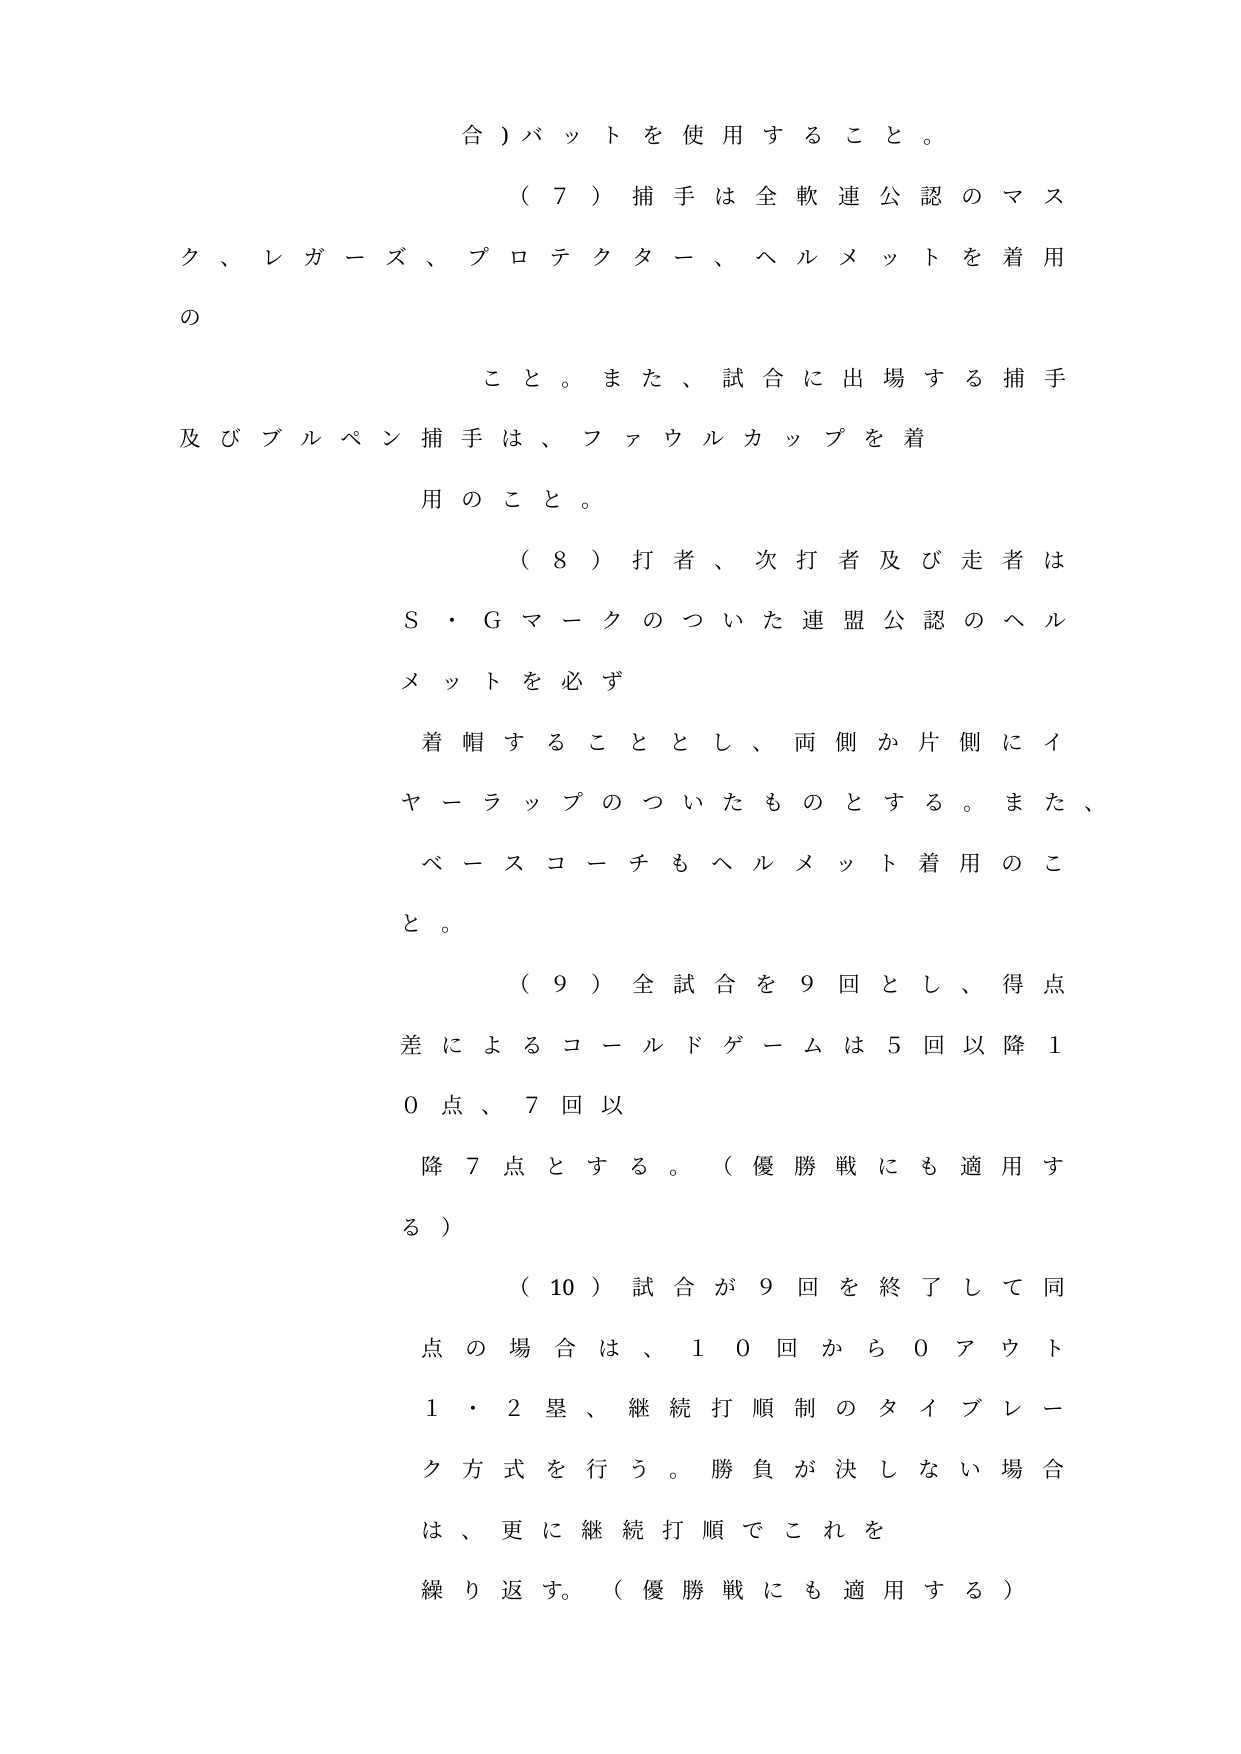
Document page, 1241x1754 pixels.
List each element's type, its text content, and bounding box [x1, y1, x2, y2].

text 合)バットを使用すること。 [179, 104, 1084, 164]
text こと。また、試合に出場する捕手及びブルペン捕手は、ファウルカップを着 [179, 346, 1084, 468]
text 繰り返す。（優勝戦にも適用する） [381, 1559, 1084, 1619]
text （７）捕手は全軟連公認のマスク、レガーズ、プロテクター、ヘルメットを着用の [179, 164, 1084, 346]
text 用のこと。 [179, 468, 1084, 528]
text 降７点とする。（優勝戦にも適用する） [381, 1134, 1084, 1256]
text 着帽することとし、両側か片側にイヤーラップのついたものとする。また、 [381, 710, 1084, 831]
text （10）試合が９回を終了して同点の場合は、１０回から０アウト１・２塁、継続打順制のタイブレーク方式を行う。勝負が決しない場合は、更に継続打順でこれを [179, 1256, 1084, 1559]
text ベースコーチもヘルメット着用のこと。 [381, 831, 1084, 953]
text （９）全試合を９回とし、得点差によるコールドゲームは５回以降１０点、７回以 [179, 953, 1084, 1134]
text （８）打者、次打者及び走者はＳ・Ｇマークのついた連盟公認のヘルメットを必ず [179, 528, 1084, 710]
